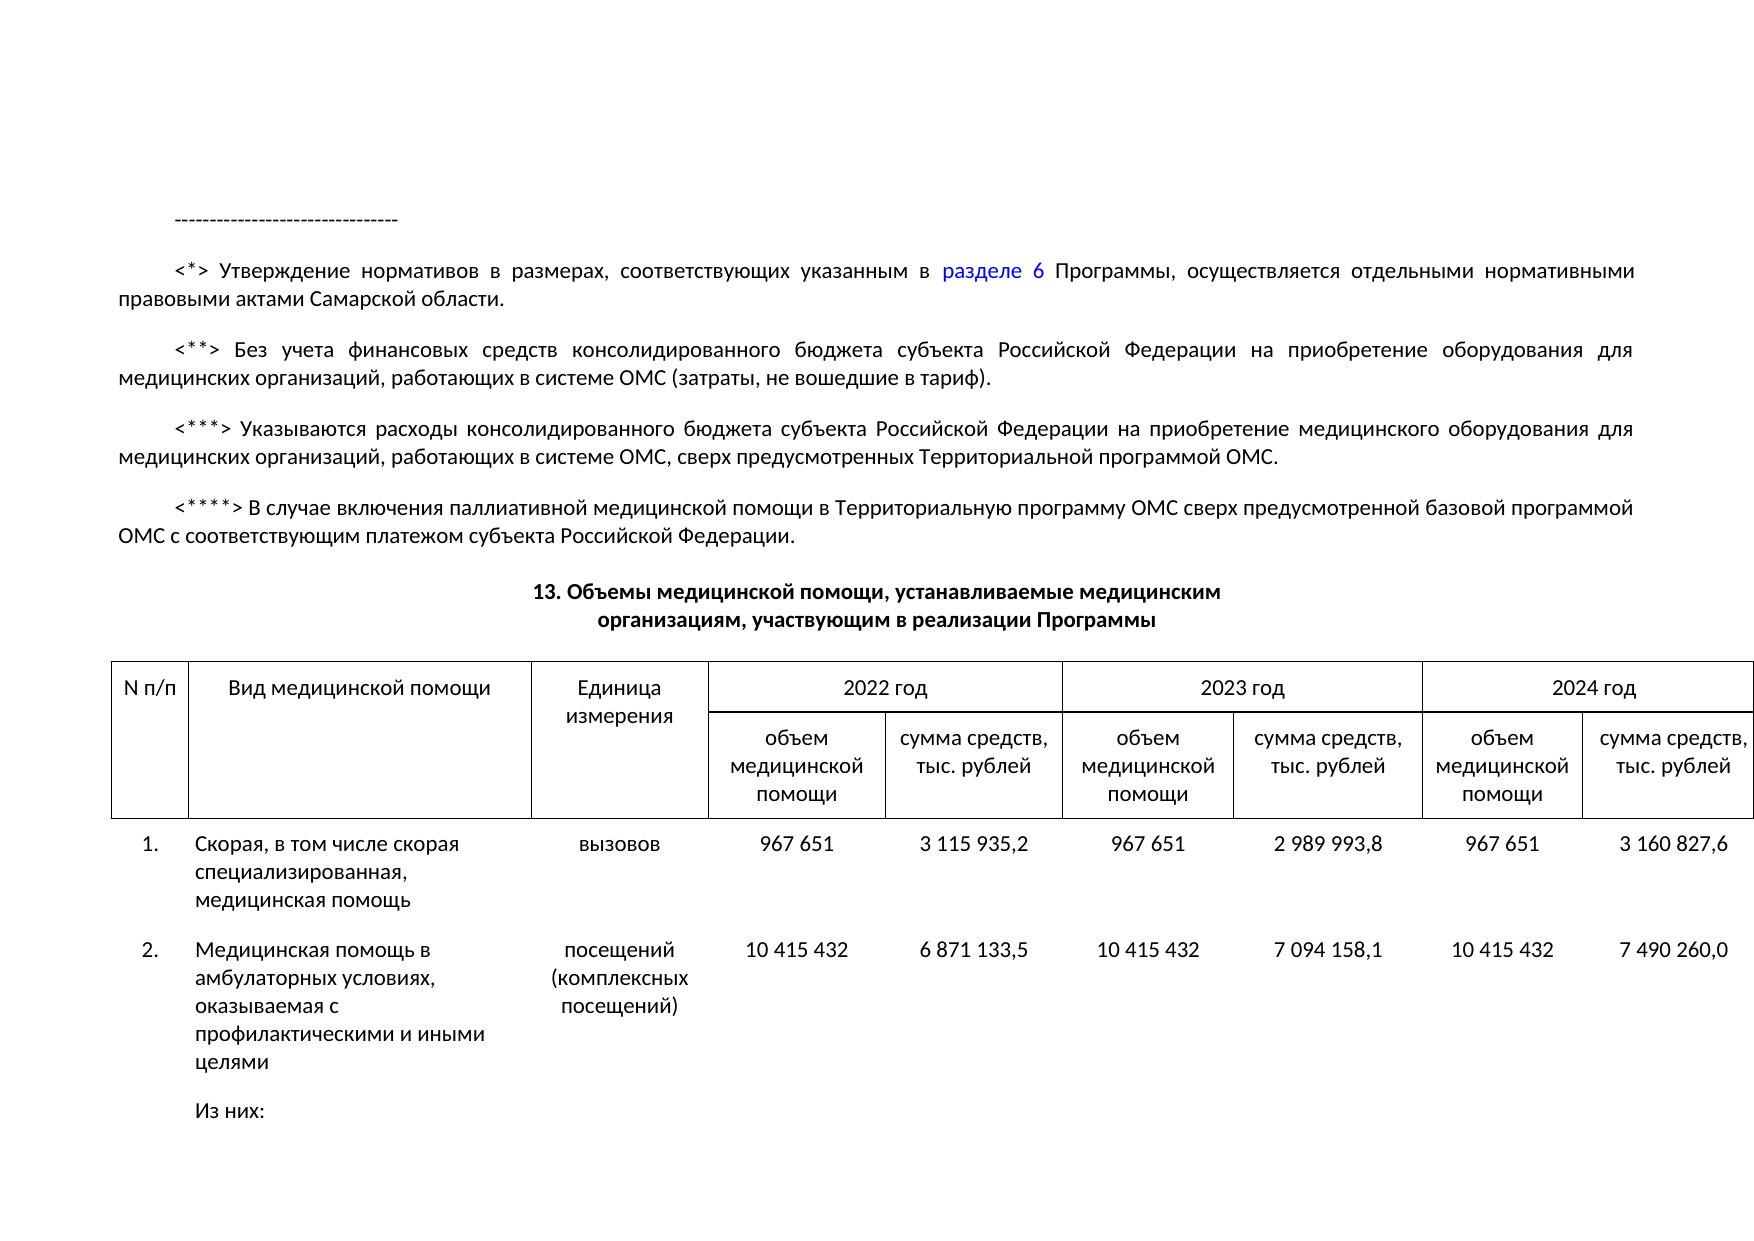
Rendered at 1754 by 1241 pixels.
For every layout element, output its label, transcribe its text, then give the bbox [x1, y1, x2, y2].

text <**> Без учета финансовых средств консолидированного бюджета субъекта Российской Федерации на приобретение оборудования для медицинских организаций, работающих в системе ОМС (затраты, не вошедшие в тариф). [118, 335, 1636, 391]
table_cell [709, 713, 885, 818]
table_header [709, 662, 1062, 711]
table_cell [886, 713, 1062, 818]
text <***> Указываются расходы консолидированного бюджета субъекта Российской Федерации на приобретение медицинского оборудования для медицинских организаций, работающих в системе ОМС, сверх предусмотренных Территориальной программой ОМС. [118, 414, 1636, 470]
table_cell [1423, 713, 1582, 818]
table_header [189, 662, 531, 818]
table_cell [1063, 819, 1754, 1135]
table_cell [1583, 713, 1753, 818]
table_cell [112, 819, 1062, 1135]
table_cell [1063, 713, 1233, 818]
text -------------------------------- [118, 205, 1636, 233]
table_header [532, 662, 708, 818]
text <*> Утверждение нормативов в размерах, соответствующих указанным в разделе 6 Программы, осуществляется отдельными нормативными правовыми актами Самарской области. [118, 256, 1636, 312]
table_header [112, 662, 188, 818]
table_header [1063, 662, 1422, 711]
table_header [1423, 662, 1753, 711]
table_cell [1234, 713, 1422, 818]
title организациям, участвующим в реализации Программы [118, 605, 1636, 633]
title 13. Объемы медицинской помощи, устанавливаемые медицинским [118, 577, 1636, 605]
text <****> В случае включения паллиативной медицинской помощи в Территориальную программу ОМС сверх предусмотренной базовой программой ОМС с соответствующим платежом субъекта Российской Федерации. [118, 493, 1636, 549]
